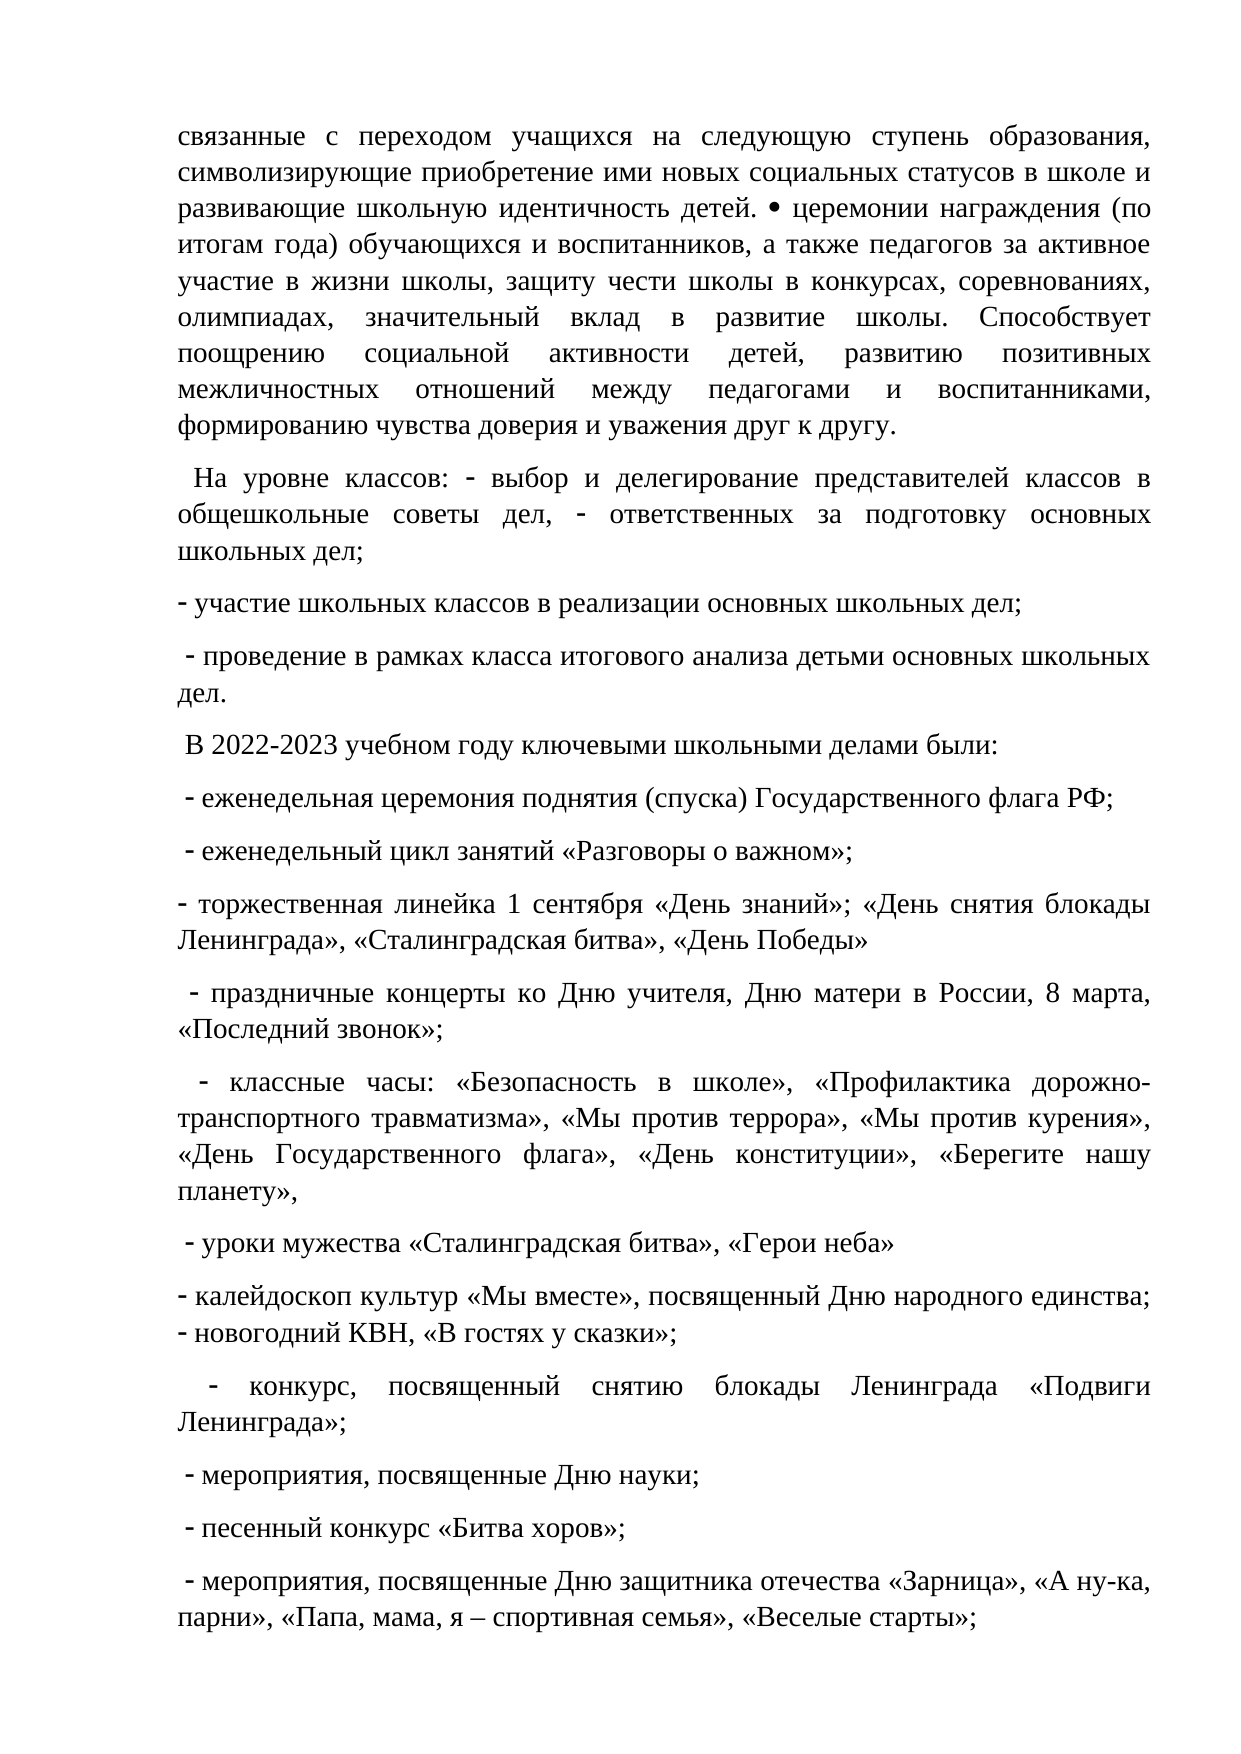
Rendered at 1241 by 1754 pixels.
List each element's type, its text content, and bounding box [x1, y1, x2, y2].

text уроки мужества «Сталинградская битва», «Герои неба» [177, 1226, 1152, 1259]
text мероприятия, посвященные Дню защитника отечества «Зарница», «А ну-ка, парни», «Папа, мама, я – спортивная семья», «Веселые старты»; [177, 1563, 1152, 1632]
text еженедельная церемония поднятия (спуска) Государственного флага РФ; [177, 780, 1152, 814]
text еженедельный цикл занятий «Разговоры о важном»; [177, 833, 1152, 867]
text В 2022-2023 учебном году ключевыми школьными делами были: [177, 727, 1152, 761]
text калейдоскоп культур «Мы вместе», посвященный Дню народного единства; новогодний КВН, «В гостях у сказки»; [177, 1278, 1152, 1348]
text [177, 118, 1152, 441]
text торжественная линейка 1 сентября «День знаний»; «День снятия блокады Ленинграда», «Сталинградская битва», «День Победы» [177, 886, 1152, 956]
text На уровне классов: выбор и делегирование представителей классов в общешкольные советы дел, ответственных за подготовку основных школьных дел; [177, 460, 1152, 566]
text мероприятия, посвященные Дню науки; [177, 1457, 1152, 1490]
text классные часы: «Безопасность в школе», «Профилактика дорожно- транспортного травматизма», «Мы против террора», «Мы против курения», «День Государственного флага», «День конституции», «Берегите нашу планету», [177, 1064, 1152, 1206]
text конкурс, посвященный снятию блокады Ленинграда «Подвиги Ленинграда»; [177, 1368, 1152, 1437]
text проведение в рамках класса итогового анализа детьми основных школьных дел. [177, 638, 1152, 708]
text праздничные концерты ко Дню учителя, Дню матери в России, 8 марта, «Последний звонок»; [177, 975, 1152, 1045]
text участие школьных классов в реализации основных школьных дел; [177, 586, 1152, 619]
text песенный конкурс «Битва хоров»; [177, 1510, 1152, 1543]
